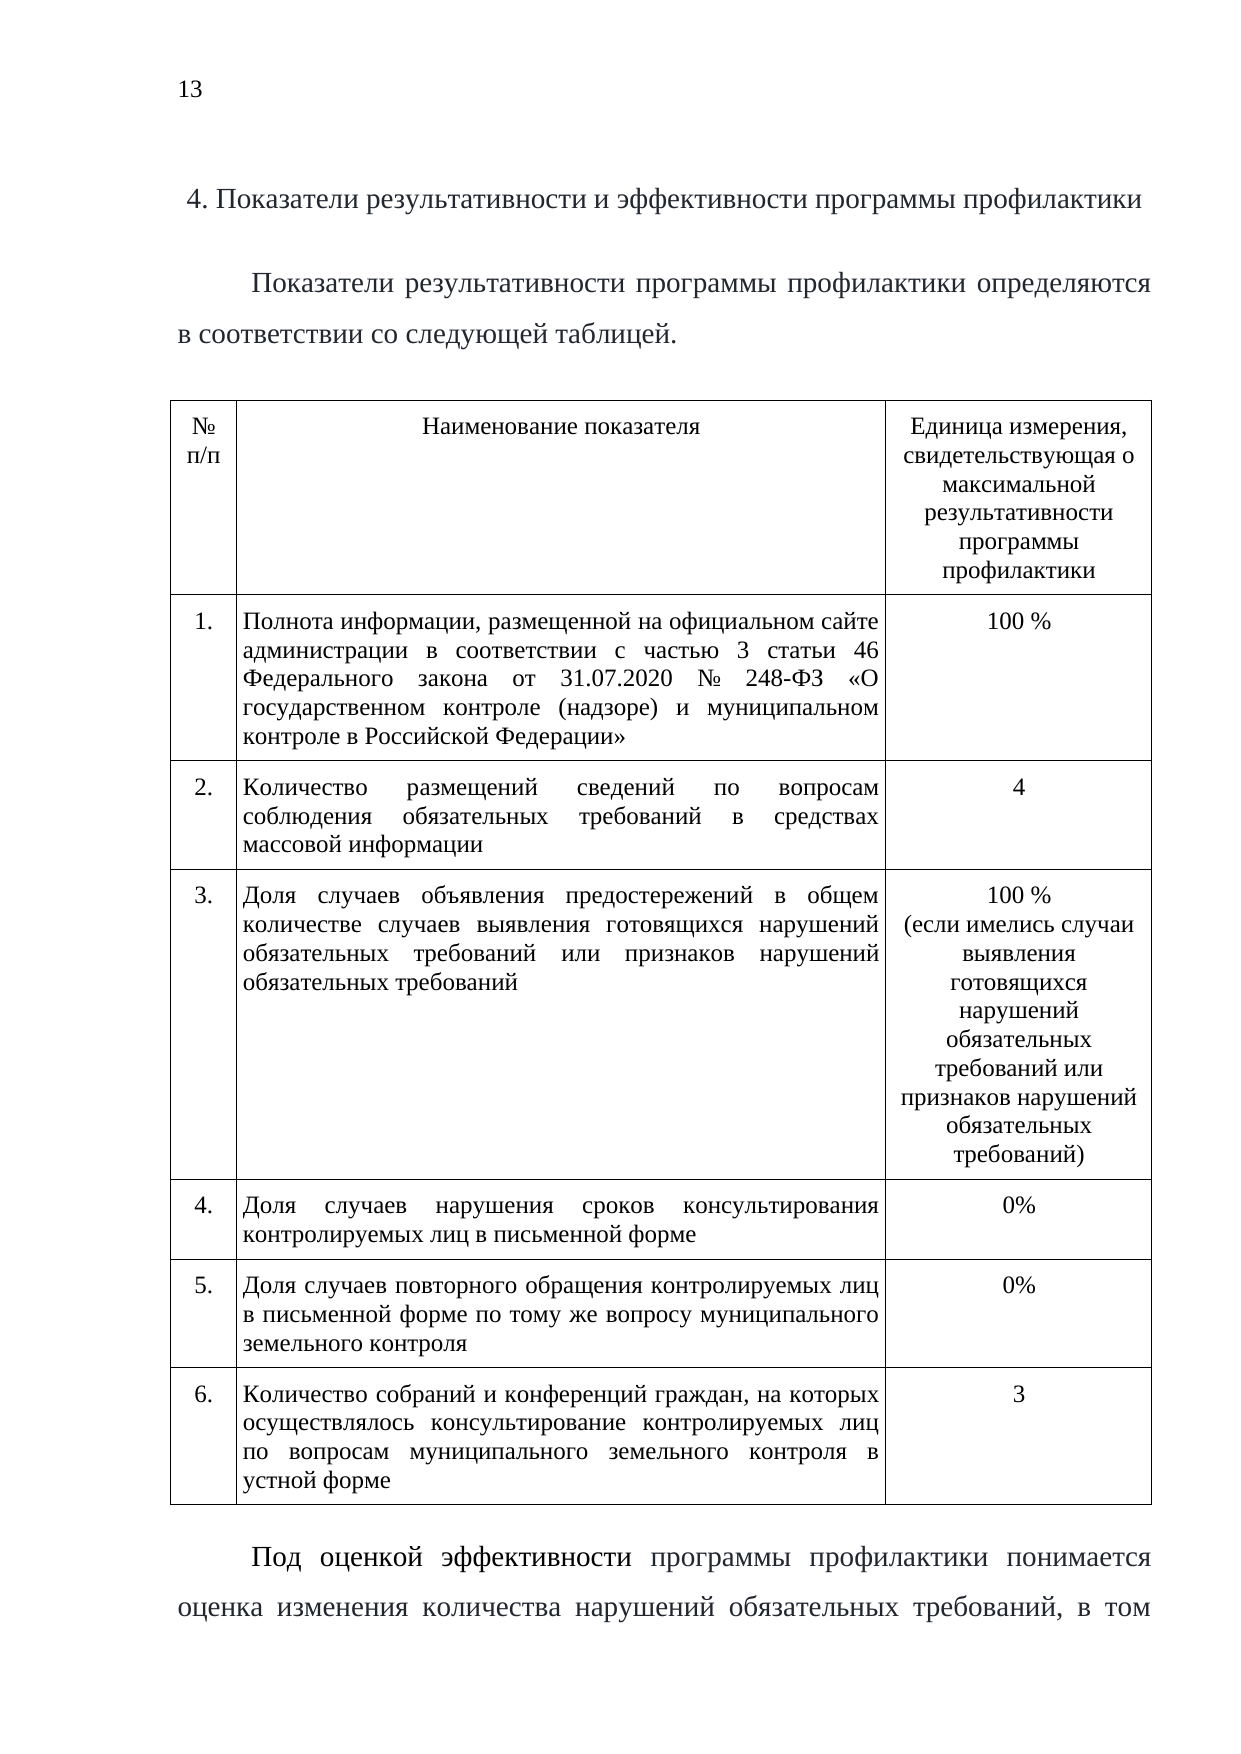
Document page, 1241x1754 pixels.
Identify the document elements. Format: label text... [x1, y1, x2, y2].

table_cell 1. [171, 595, 236, 760]
table_cell 5. [171, 1260, 236, 1367]
table_cell Доля случаев объявления предостережений в общем количестве случаев выявления готовящихся нарушений обязательных требований или признаков нарушений обязательных требований [237, 870, 885, 1179]
table_header Наименование показателя [237, 401, 885, 594]
table_cell Количество размещений сведений по вопросам соблюдения обязательных требований в средствах массовой информации [237, 761, 885, 869]
text Показатели результативности программы профилактики определяются в соответствии со следующей таблицей. [177, 265, 1152, 349]
table_cell 4. [171, 1180, 236, 1258]
table_cell 3. [171, 870, 236, 1179]
table_cell Доля случаев нарушения сроков консультирования контролируемых лиц в письменной форме [237, 1180, 885, 1258]
table_cell 0% [886, 1180, 1151, 1258]
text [177, 1539, 1152, 1623]
table_cell 3 [886, 1368, 1151, 1504]
table_cell 6. [171, 1368, 236, 1504]
table_cell Количество собраний и конференций граждан, на которых осуществлялось консультирование контролируемых лиц по вопросам муниципального земельного контроля в устной форме [237, 1368, 885, 1504]
table_cell 4 [886, 761, 1151, 869]
table_cell Полнота информации, размещенной на официальном сайте администрации в соответствии с частью 3 статьи 46 Федерального закона от 31.07.2020 № 248-ФЗ «О государственном контроле (надзоре) и муниципальном контроле в Российской Федерации» [237, 595, 885, 760]
table_header Единица измерения, свидетельствующая о максимальной результативности программы профилактики [886, 401, 1151, 594]
table_cell 0% [886, 1260, 1151, 1367]
table_cell Доля случаев повторного обращения контролируемых лиц в письменной форме по тому же вопросу муниципального земельного контроля [237, 1260, 885, 1367]
table_cell 100 % [886, 595, 1151, 760]
table_cell 2. [171, 761, 236, 869]
table_cell 100 % (если имелись случаи выявления готовящихся нарушений обязательных требований или признаков нарушений обязательных требований) [886, 870, 1151, 1179]
text 4. Показатели результативности и эффективности программы профилактики [177, 182, 1152, 215]
table_header № п/п [171, 401, 236, 594]
